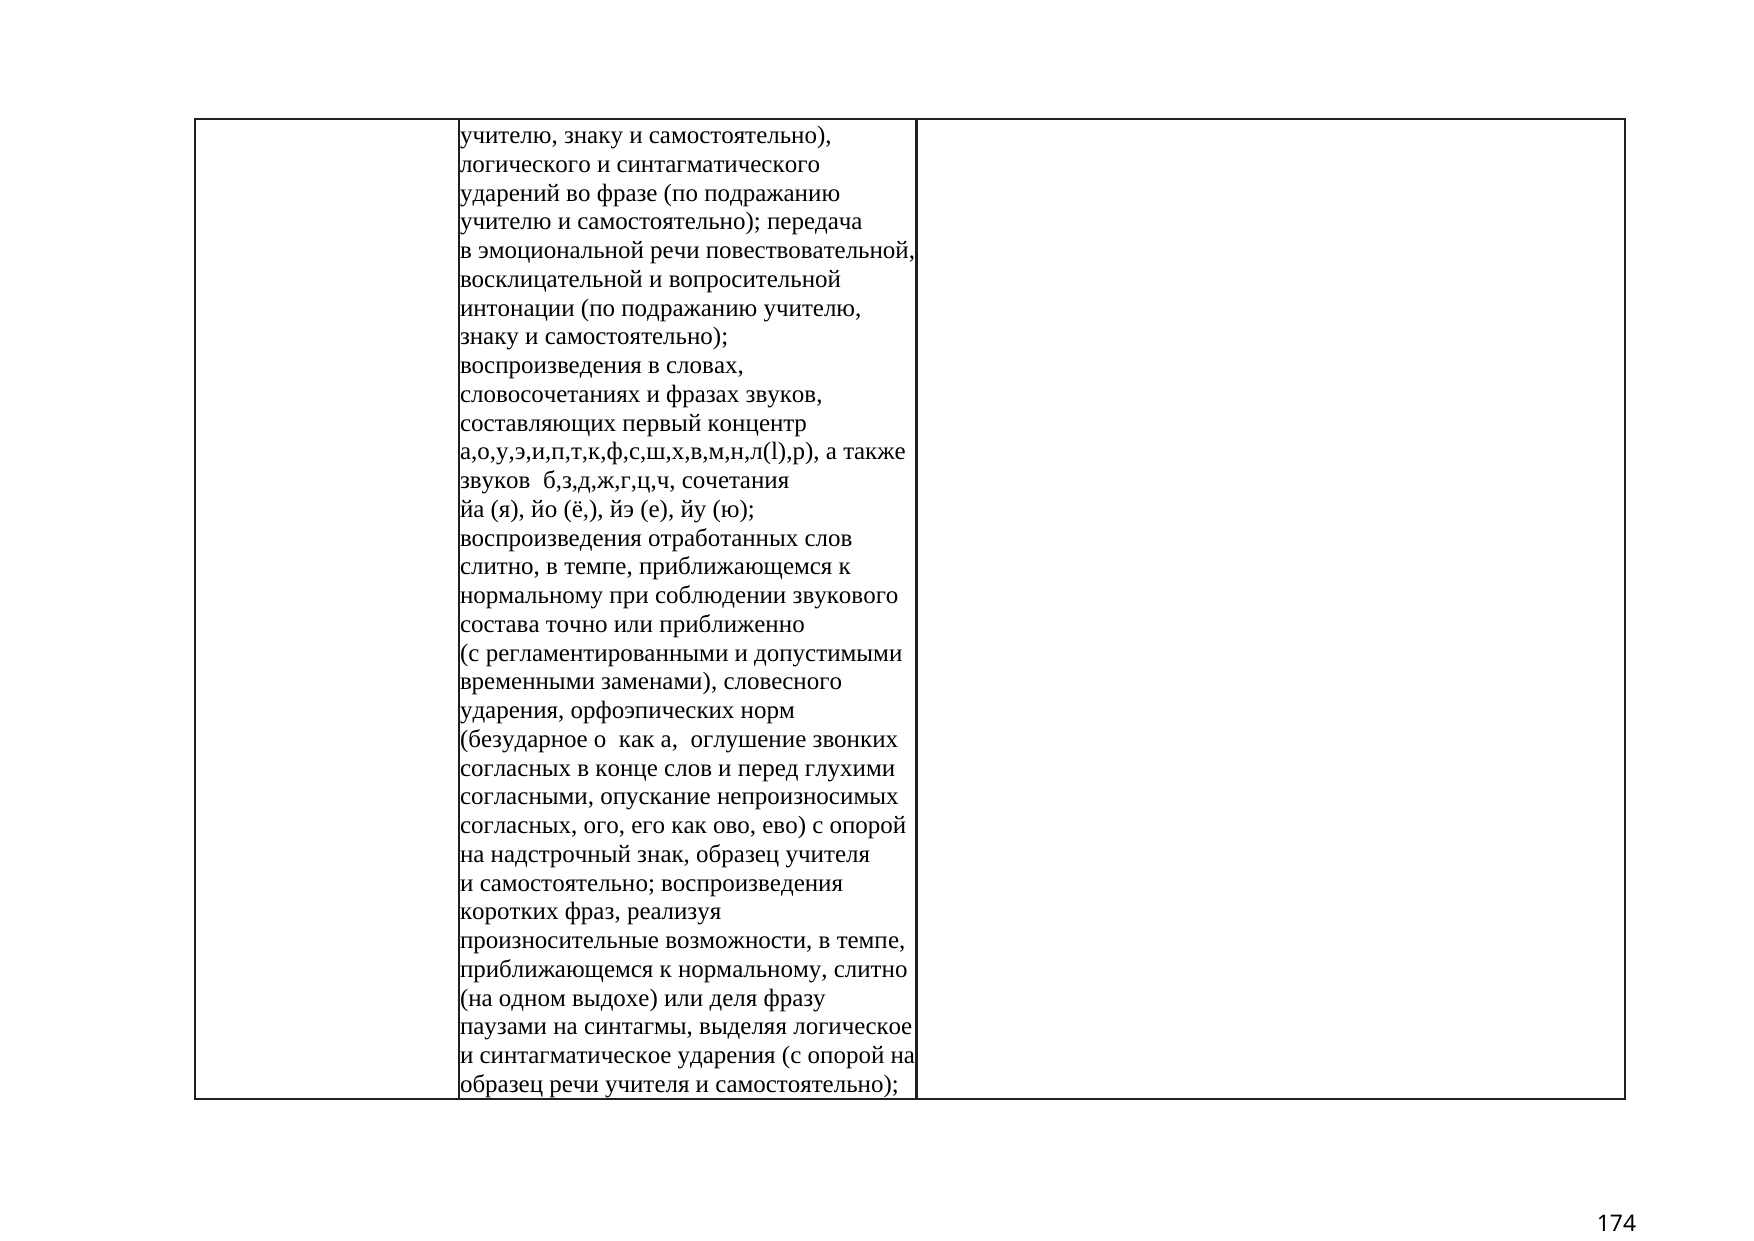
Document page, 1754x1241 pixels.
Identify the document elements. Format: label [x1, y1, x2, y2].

table_cell [196, 120, 458, 1098]
table_cell [460, 120, 915, 1098]
table_cell [918, 120, 1624, 1098]
